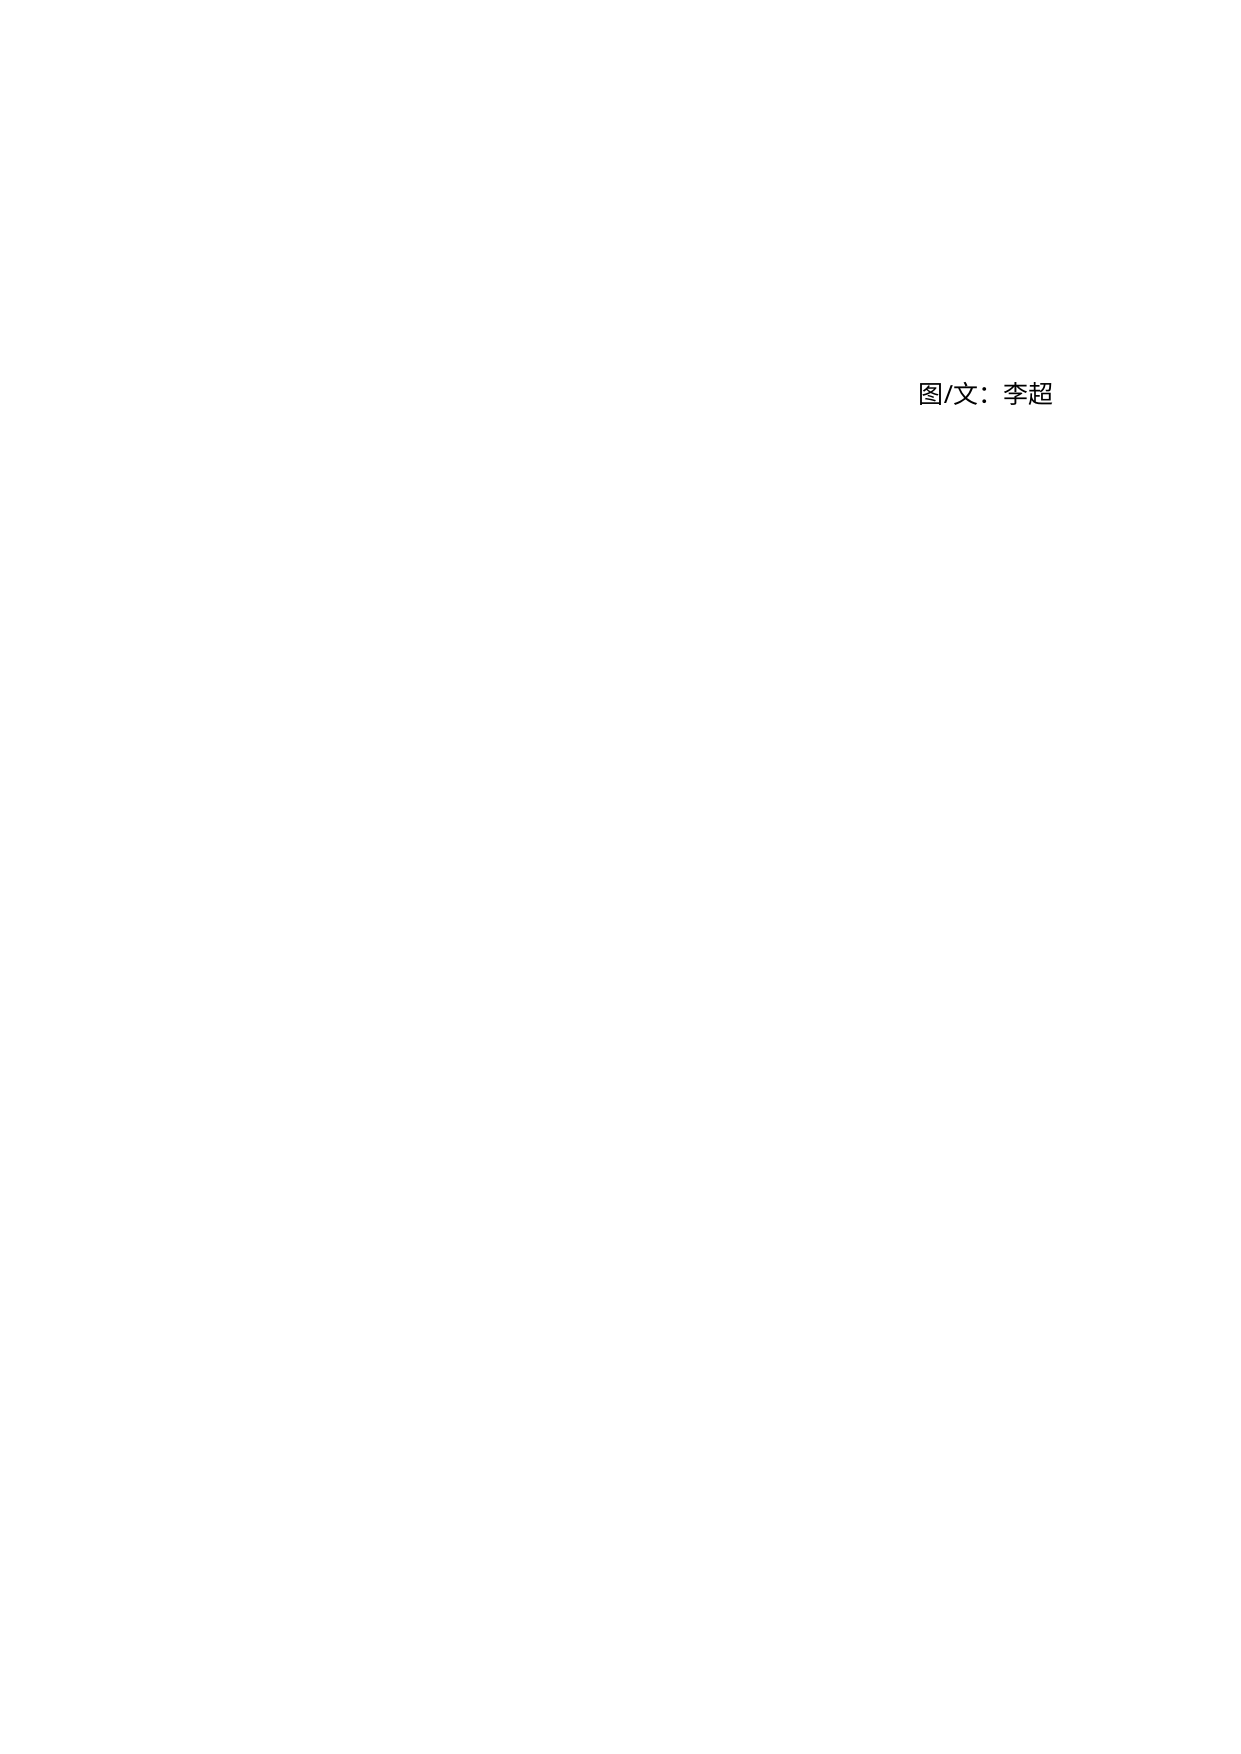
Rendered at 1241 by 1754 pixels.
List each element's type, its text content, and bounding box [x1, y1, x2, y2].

text 图/文：李超 [187, 360, 1053, 425]
